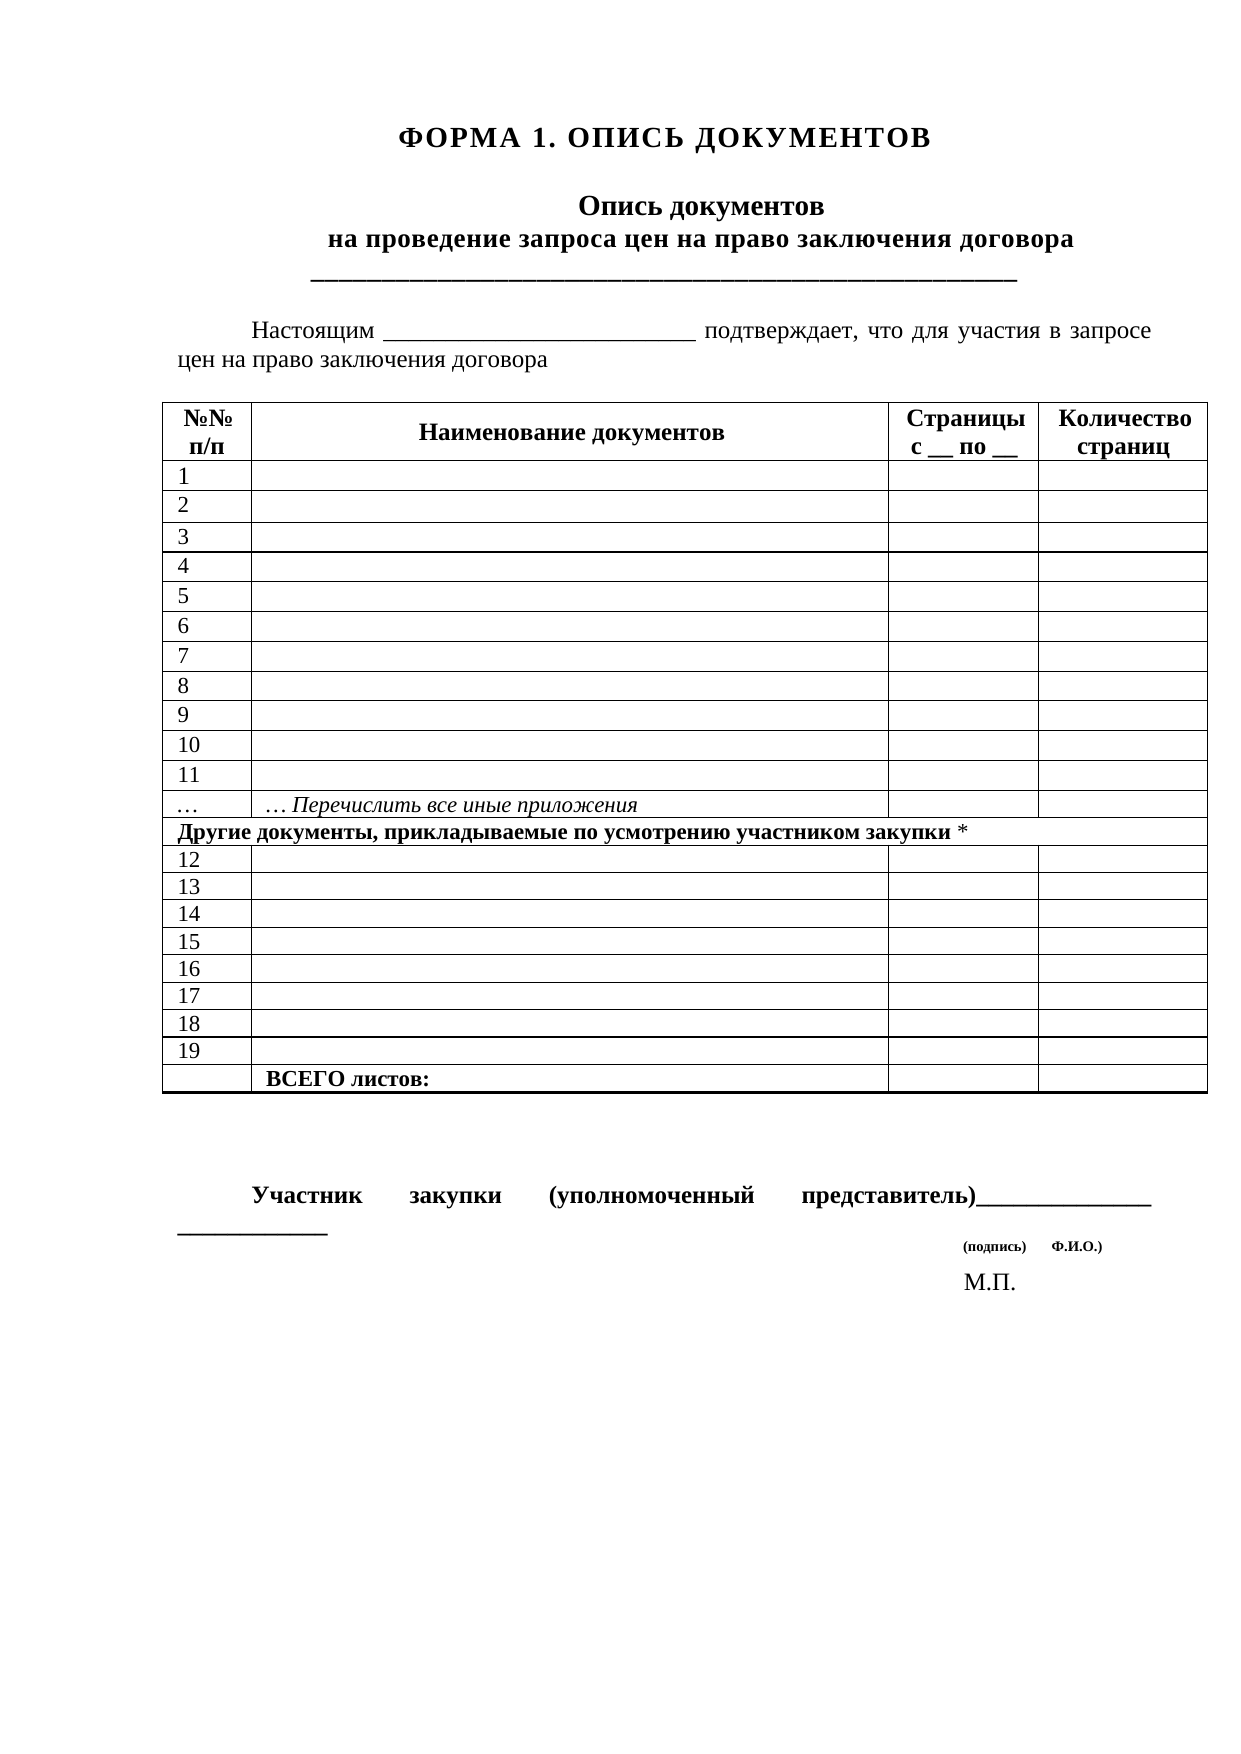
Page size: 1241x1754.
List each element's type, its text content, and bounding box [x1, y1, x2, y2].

table_cell 1 [163, 461, 251, 490]
table_cell [1039, 1038, 1207, 1064]
table_cell [1039, 761, 1207, 790]
table_cell [252, 461, 888, 490]
table_cell [1039, 642, 1207, 671]
table_cell 19 [163, 1038, 251, 1064]
table_cell [1039, 1010, 1207, 1036]
table_cell [252, 928, 888, 954]
table_cell [1039, 612, 1207, 641]
table_cell [1039, 553, 1207, 581]
table_cell 4 [163, 553, 251, 581]
table_cell … [163, 791, 251, 817]
table_cell [252, 553, 888, 581]
table_cell [889, 701, 1038, 730]
table_cell [1039, 983, 1207, 1009]
table_header Количество страниц [1039, 403, 1207, 460]
table_cell [889, 642, 1038, 671]
table_cell [1039, 461, 1207, 490]
table_cell [252, 1038, 888, 1064]
table_cell [252, 612, 888, 641]
table_cell [252, 523, 888, 551]
table_cell [252, 582, 888, 611]
table_cell [889, 900, 1038, 927]
table_cell 9 [163, 701, 251, 730]
table_cell [889, 491, 1038, 522]
table_cell [889, 553, 1038, 581]
table_cell 13 [163, 873, 251, 899]
table_cell [1039, 701, 1207, 730]
table_cell 8 [163, 672, 251, 700]
text Опись документов [177, 188, 1152, 222]
table_cell [1039, 672, 1207, 700]
table_cell [252, 873, 888, 899]
table_cell [1039, 731, 1207, 760]
table_cell [252, 731, 888, 760]
table_cell [252, 1010, 888, 1036]
table_cell [889, 1038, 1038, 1064]
table_cell [889, 672, 1038, 700]
table_header Страницы с __ по __ [889, 403, 1038, 460]
table_cell [1039, 846, 1207, 872]
table_cell [252, 642, 888, 671]
table_cell 5 [163, 582, 251, 611]
table_cell [1039, 791, 1207, 817]
table_cell [1039, 873, 1207, 899]
table_cell [252, 983, 888, 1009]
text (подпись) Ф.И.О.) [177, 1238, 1152, 1267]
table_cell [889, 873, 1038, 899]
table_cell [1039, 900, 1207, 927]
table_cell [252, 955, 888, 982]
table_cell [252, 701, 888, 730]
table_header №№ п/п [163, 403, 251, 460]
table_cell [889, 761, 1038, 790]
table_cell [889, 461, 1038, 490]
text М.П. [177, 1267, 1152, 1296]
table_cell [252, 761, 888, 790]
table_cell ВСЕГО листов: [252, 1065, 888, 1091]
table_cell … Перечислить все иные приложения [252, 791, 888, 817]
table_cell [1039, 955, 1207, 982]
table_cell Другие документы, прикладываемые по усмотрению участником закупки * [163, 818, 1207, 844]
table_cell [1039, 491, 1207, 522]
table_cell [163, 1065, 251, 1091]
table_cell [252, 491, 888, 522]
table_cell [889, 582, 1038, 611]
table_cell [889, 983, 1038, 1009]
table_cell 18 [163, 1010, 251, 1036]
table_cell [889, 846, 1038, 872]
table_cell 6 [163, 612, 251, 641]
table_cell [889, 523, 1038, 551]
subtitle ФОРМА 1. ОПИСЬ ДОКУМЕНТОВ [177, 120, 1152, 153]
table_cell [889, 1065, 1038, 1091]
table_cell [889, 731, 1038, 760]
table_cell [252, 672, 888, 700]
table_cell 2 [163, 491, 251, 522]
table_cell 15 [163, 928, 251, 954]
table_header Наименование документов [252, 403, 888, 460]
table_cell 3 [163, 523, 251, 551]
table_cell [889, 955, 1038, 982]
table_cell 17 [163, 983, 251, 1009]
table_cell [252, 900, 888, 927]
table_cell [889, 928, 1038, 954]
table_cell [889, 791, 1038, 817]
table_cell 7 [163, 642, 251, 671]
table_cell 14 [163, 900, 251, 927]
table_cell [1039, 582, 1207, 611]
text на проведение запроса цен на право заключения договора __________________________________________________ [177, 222, 1152, 284]
table_cell 11 [163, 761, 251, 790]
text Настоящим _________________________ подтверждает, что для участия в запросе цен на право заключения договора [177, 315, 1152, 373]
table_cell [889, 1010, 1038, 1036]
table_cell 10 [163, 731, 251, 760]
table_cell [1039, 928, 1207, 954]
table_cell [1039, 523, 1207, 551]
table_cell [889, 612, 1038, 641]
table_cell [252, 846, 888, 872]
table_cell [1039, 1065, 1207, 1091]
table_cell 16 [163, 955, 251, 982]
table_cell 12 [163, 846, 251, 872]
text Участник закупки (уполномоченный представитель)______________ ____________ [177, 1181, 1152, 1238]
